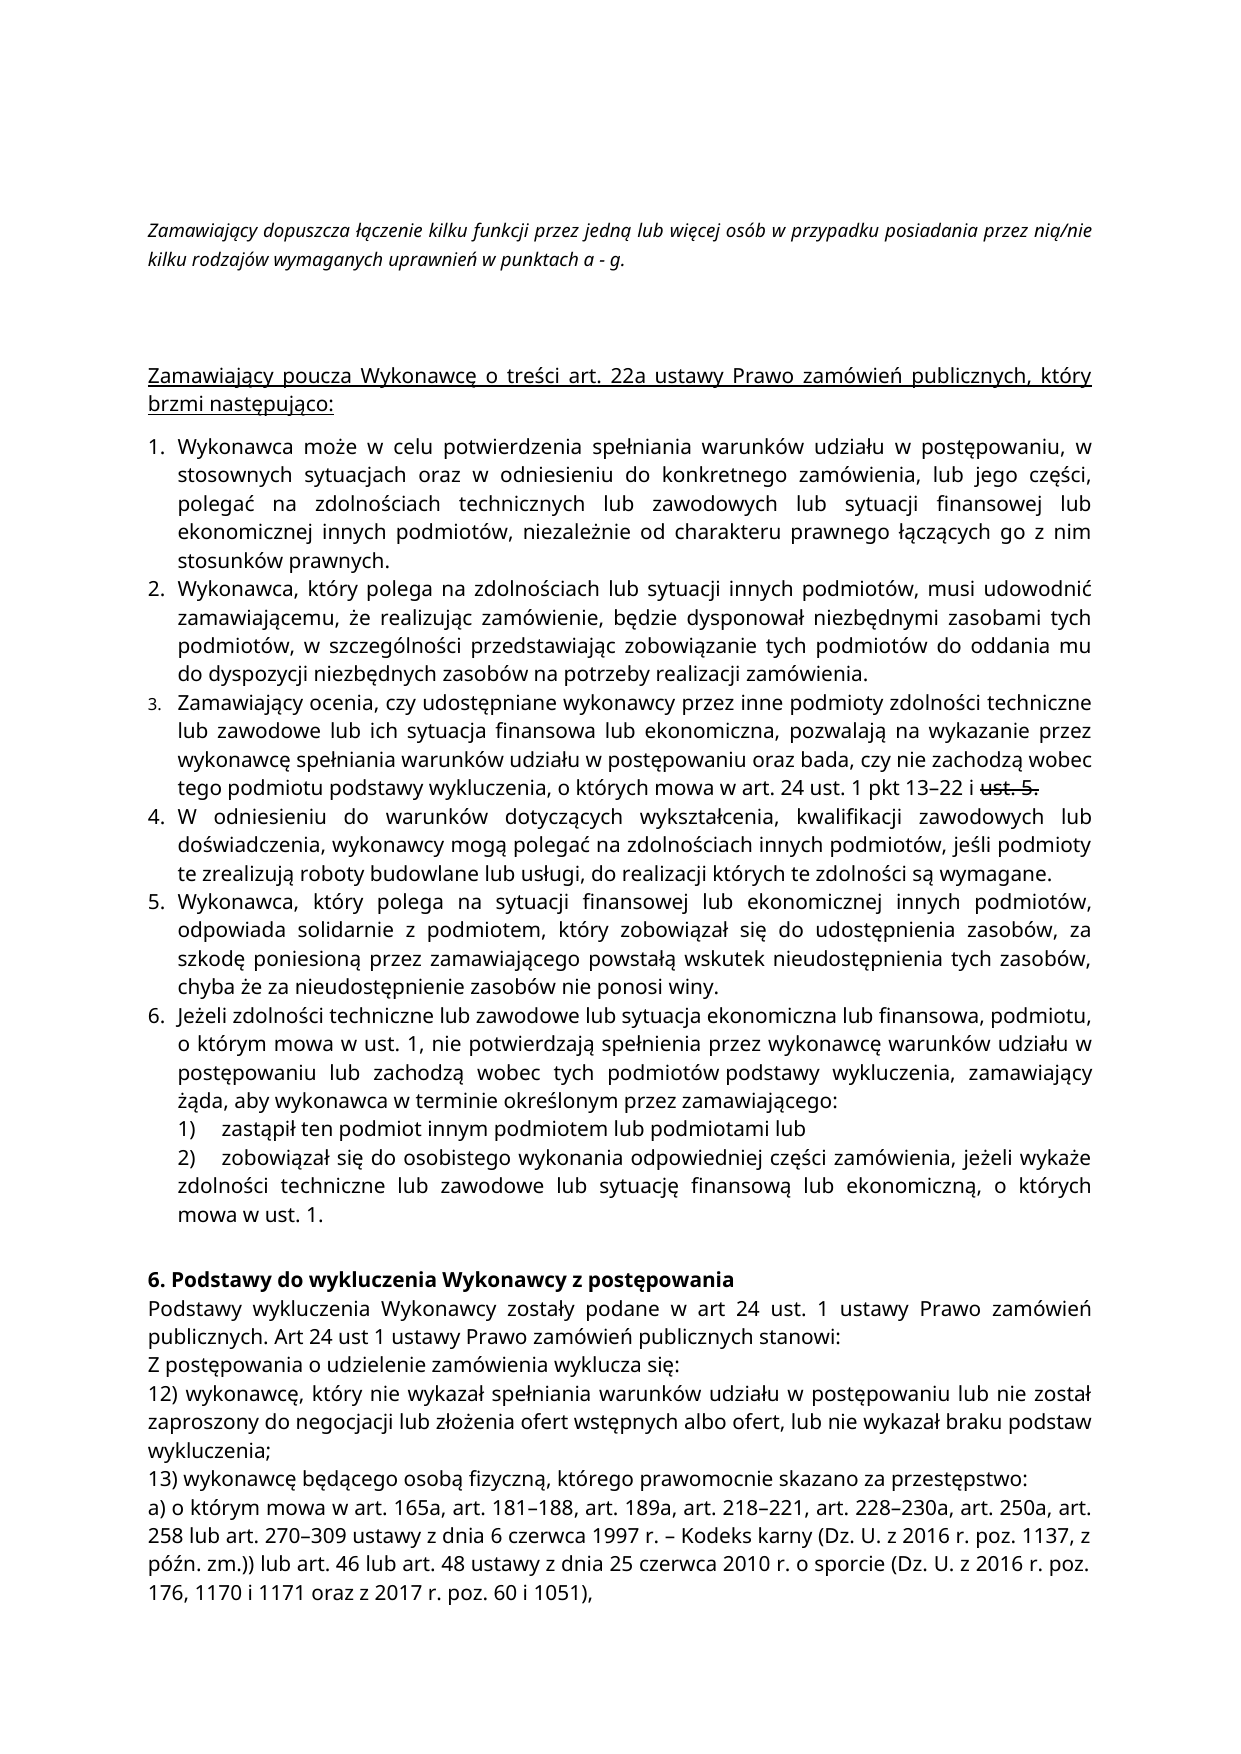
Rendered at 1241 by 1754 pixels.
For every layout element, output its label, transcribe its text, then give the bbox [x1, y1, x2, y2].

list Zamawiający ocenia, czy udostępniane wykonawcy przez inne podmioty zdolności techniczne lub zawodowe lub ich sytuacja finansowa lub ekonomiczna, pozwalają na wykazanie przez wykonawcę spełniania warunków udziału w postępowaniu oraz bada, czy nie zachodzą wobec tego podmiotu podstawy wykluczenia, o których mowa w art. 24 ust. 1 pkt 13–22 i ust. 5. [148, 688, 1093, 802]
text 12) wykonawcę, który nie wykazał spełniania warunków udziału w postępowaniu lub nie został zaproszony do negocjacji lub złożenia ofert wstępnych albo ofert, lub nie wykazał braku podstaw wykluczenia; [148, 1379, 1093, 1464]
list W odniesieniu do warunków dotyczących wykształcenia, kwalifikacji zawodowych lub doświadczenia, wykonawcy mogą polegać na zdolnościach innych podmiotów, jeśli podmioty te zrealizują roboty budowlane lub usługi, do realizacji których te zdolności są wymagane. [148, 802, 1093, 887]
list Wykonawca może w celu potwierdzenia spełniania warunków udziału w postępowaniu, w stosownych sytuacjach oraz w odniesieniu do konkretnego zamówienia, lub jego części, polegać na zdolnościach technicznych lub zawodowych lub sytuacji finansowej lub ekonomicznej innych podmiotów, niezależnie od charakteru prawnego łączących go z nim stosunków prawnych. [148, 432, 1093, 574]
subtitle 6. Podstawy do wykluczenia Wykonawcy z postępowania [148, 1265, 1093, 1294]
text 13) wykonawcę będącego osobą fizyczną, którego prawomocnie skazano za przestępstwo: [148, 1464, 1093, 1493]
list Jeżeli zdolności techniczne lub zawodowe lub sytuacja ekonomiczna lub finansowa, podmiotu, o którym mowa w ust. 1, nie potwierdzają spełnienia przez wykonawcę warunków udziału w postępowaniu lub zachodzą wobec tych podmiotów podstawy wykluczenia, zamawiający żąda, aby wykonawca w terminie określonym przez zamawiającego: [148, 1001, 1093, 1114]
list Wykonawca, który polega na sytuacji finansowej lub ekonomicznej innych podmiotów, odpowiada solidarnie z podmiotem, który zobowiązał się do udostępnienia zasobów, za szkodę poniesioną przez zamawiającego powstałą wskutek nieudostępnienia tych zasobów, chyba że za nieudostępnienie zasobów nie ponosi winy. [148, 887, 1093, 1001]
text 1) zastąpił ten podmiot innym podmiotem lub podmiotami lub [177, 1114, 1093, 1143]
text 2) zobowiązał się do osobistego wykonania odpowiedniej części zamówienia, jeżeli wykaże zdolności techniczne lub zawodowe lub sytuację finansową lub ekonomiczną, o których mowa w ust. 1. [177, 1143, 1093, 1228]
text a) o którym mowa w art. 165a, art. 181–188, art. 189a, art. 218–221, art. 228–230a, art. 250a, art. 258 lub art. 270–309 ustawy z dnia 6 czerwca 1997 r. – Kodeks karny (Dz. U. z 2016 r. poz. 1137, z późn. zm.)) lub art. 46 lub art. 48 ustawy z dnia 25 czerwca 2010 r. o sporcie (Dz. U. z 2016 r. poz. 176, 1170 i 1171 oraz z 2017 r. poz. 60 i 1051), [148, 1493, 1093, 1606]
text Z postępowania o udzielenie zamówienia wyklucza się: [148, 1351, 1093, 1379]
text Podstawy wykluczenia Wykonawcy zostały podane w art 24 ust. 1 ustawy Prawo zamówień publicznych. Art 24 ust 1 ustawy Prawo zamówień publicznych stanowi: [148, 1294, 1093, 1351]
text Zamawiający poucza Wykonawcę o treści art. 22a ustawy Prawo zamówień publicznych, który brzmi następująco: [148, 361, 1093, 418]
list Wykonawca, który polega na zdolnościach lub sytuacji innych podmiotów, musi udowodnić zamawiającemu, że realizując zamówienie, będzie dysponował niezbędnymi zasobami tych podmiotów, w szczególności przedstawiając zobowiązanie tych podmiotów do oddania mu do dyspozycji niezbędnych zasobów na potrzeby realizacji zamówienia. [148, 574, 1093, 688]
text Zamawiający dopuszcza łączenie kilku funkcji przez jedną lub więcej osób w przypadku posiadania przez nią/nie kilku rodzajów wymaganych uprawnień w punktach a - g. [148, 217, 1093, 272]
